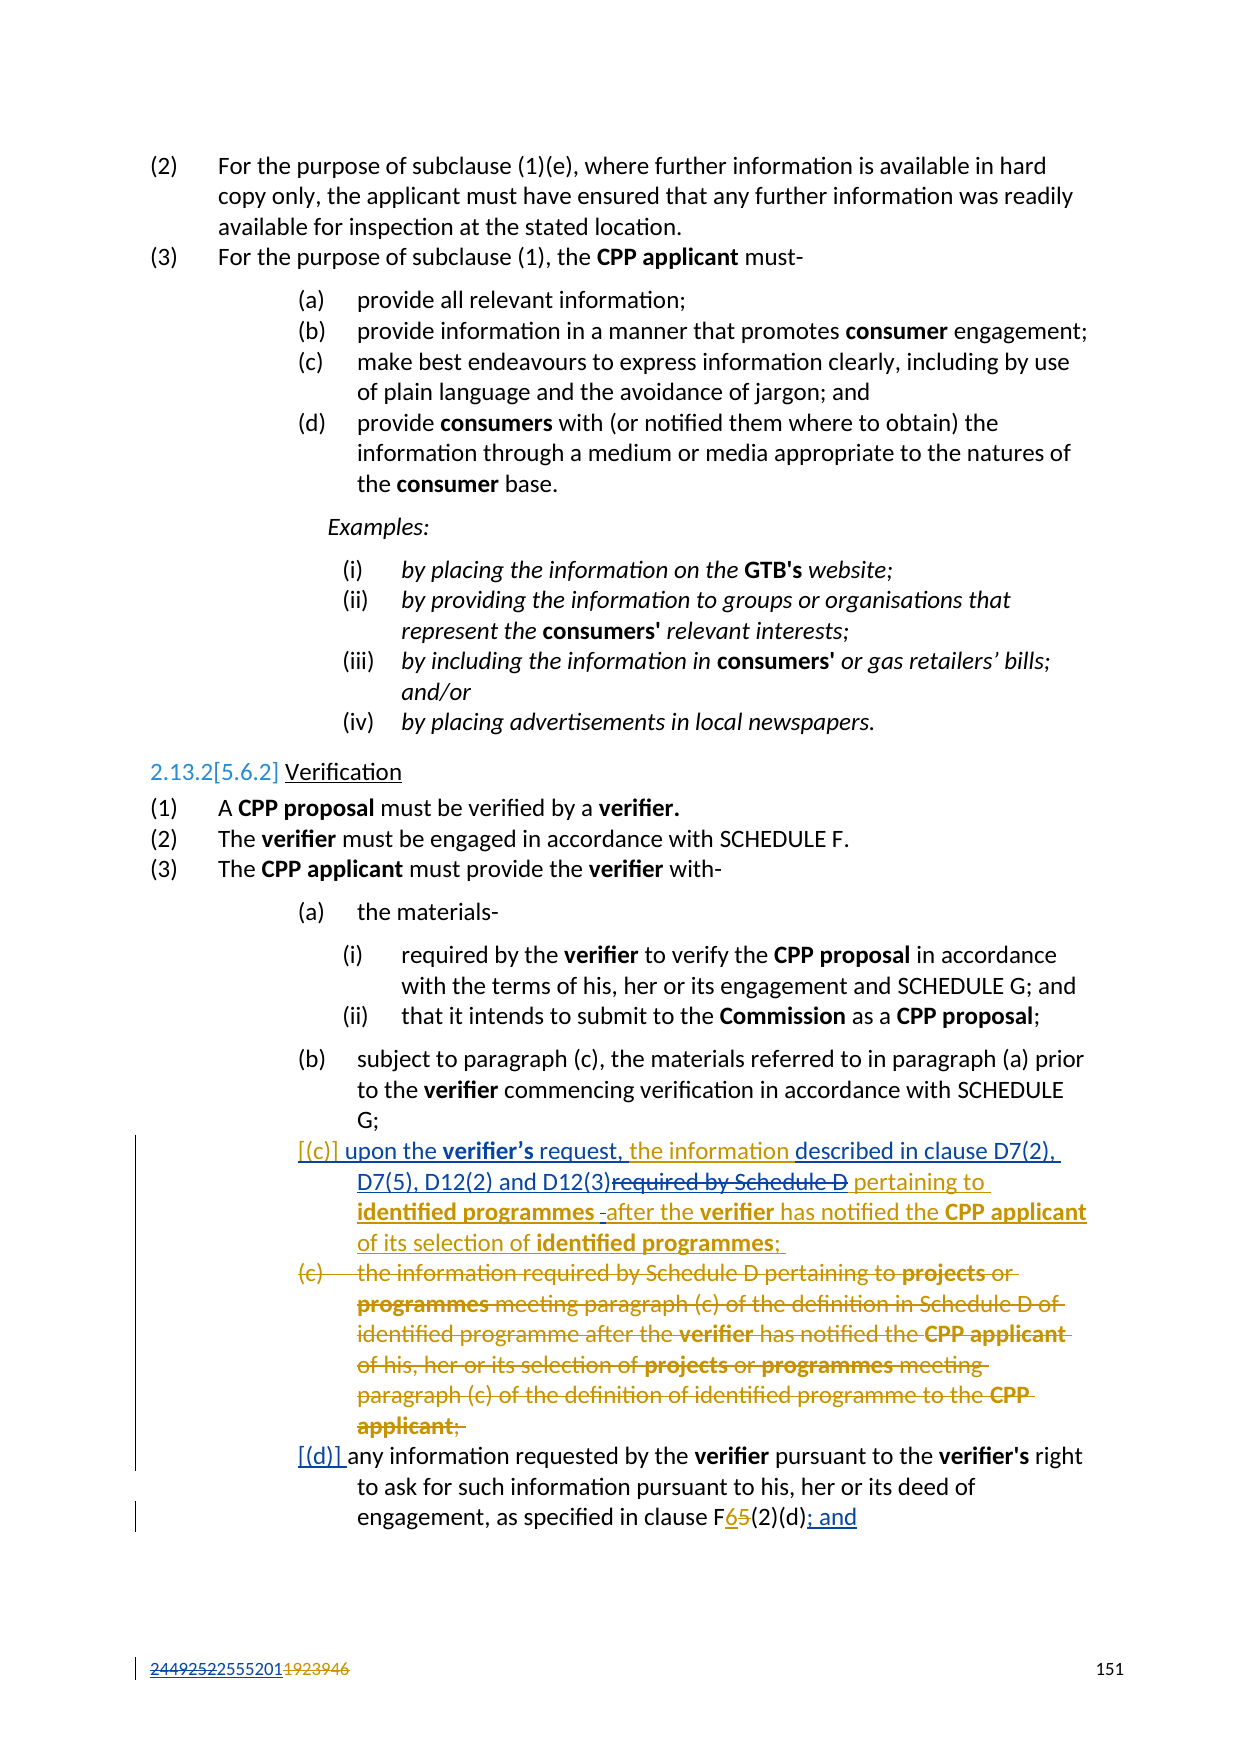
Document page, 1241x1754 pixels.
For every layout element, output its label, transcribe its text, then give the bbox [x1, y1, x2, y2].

subtitle Verification [150, 756, 1090, 786]
subtitle any information requested by the verifier pursuant to the verifier's right to ask for such information pursuant to his, her or its deed of engagement, as specified in clause F(2)(d) [298, 1440, 1090, 1532]
subtitle by placing the information on the GTB's website; [342, 554, 1090, 584]
subtitle provide consumers with (or notified them where to obtain) the information through a medium or media appropriate to the natures of the consumer base. [298, 407, 1090, 498]
subtitle For the purpose of subclause (1)(e), where further information is available in hard copy only, the applicant must have ensured that any further information was readily available for inspection at the stated location. [150, 150, 1090, 242]
subtitle by providing the information to groups or organisations that represent the consumers' relevant interests; [342, 584, 1090, 645]
subtitle provide information in a manner that promotes consumer engagement; [298, 315, 1090, 346]
subtitle subject to paragraph (c), the materials referred to in paragraph (a) prior to the verifier commencing verification in accordance with Schedule G; [298, 1043, 1090, 1135]
subtitle A CPP proposal must be verified by a verifier. [150, 792, 1090, 823]
subtitle by placing advertisements in local newspapers. [342, 706, 1090, 737]
subtitle For the purpose of subclause (1), the CPP applicant must- [150, 242, 1090, 272]
subtitle provide all relevant information; [298, 284, 1090, 315]
subtitle The CPP applicant must provide the verifier with- [150, 853, 1090, 884]
subtitle required by the verifier to verify the CPP proposal in accordance with the terms of his, her or its engagement and Schedule G; and [342, 939, 1090, 1001]
subtitle the materials- [298, 896, 1090, 927]
subtitle The verifier must be engaged in accordance with Schedule F. [150, 823, 1090, 853]
subtitle make best endeavours to express information clearly, including by use of plain language and the avoidance of jargon; and [298, 346, 1090, 407]
subtitle that it intends to submit to the Commission as a CPP proposal; [342, 1001, 1090, 1031]
text Examples: [327, 511, 1090, 541]
subtitle by including the information in consumers' or gas retailers’ s; and/or [342, 645, 1090, 706]
